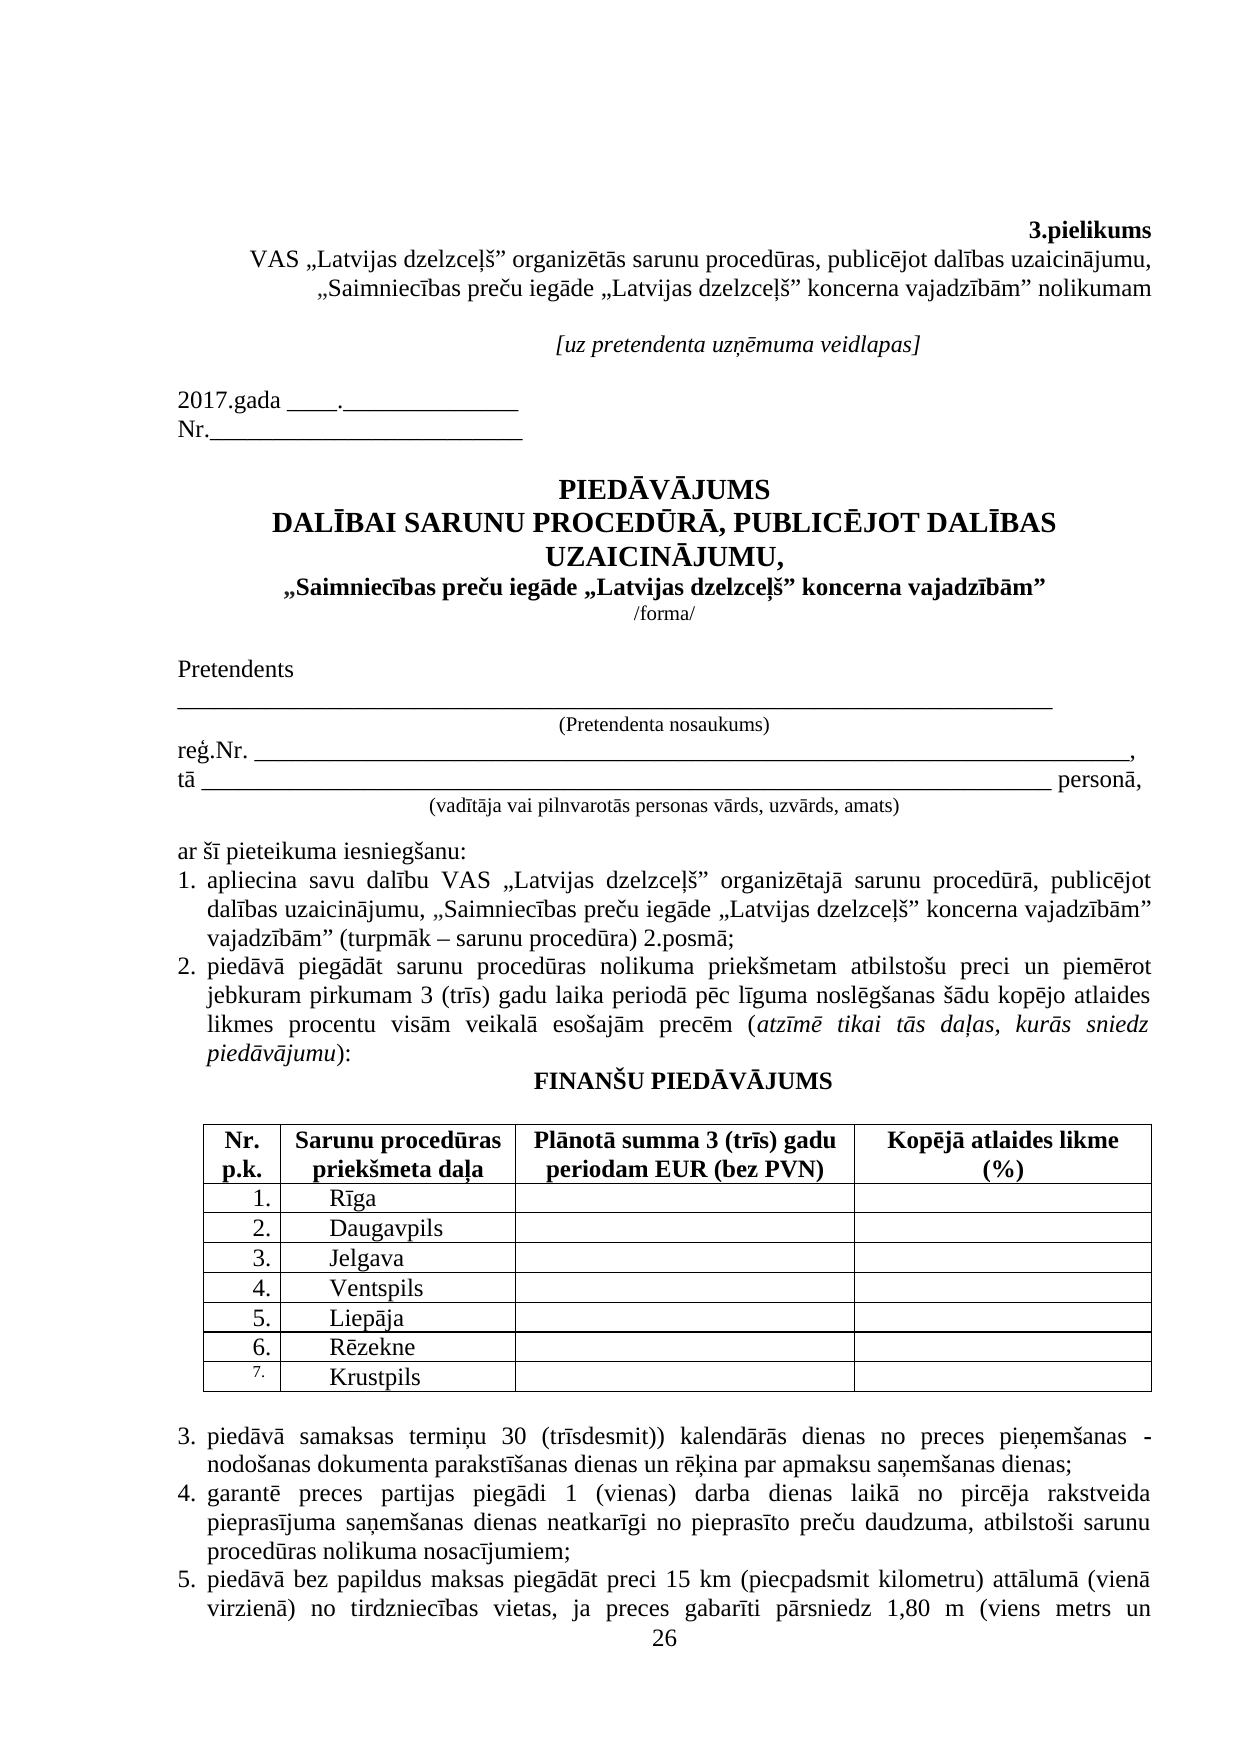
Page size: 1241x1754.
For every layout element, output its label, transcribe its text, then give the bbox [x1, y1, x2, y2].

table_cell [516, 1213, 854, 1242]
table_cell [204, 1303, 280, 1331]
table_header Kopējā atlaides likme (%) [855, 1125, 1151, 1182]
text ar šī pieteikuma iesniegšanu: [177, 836, 1152, 865]
table_cell [516, 1303, 854, 1331]
table_cell [516, 1362, 854, 1391]
text VAS „Latvijas dzelzceļš” organizētās sarunu procedūras, publicējot dalības uzaicinājumu, [118, 244, 1152, 273]
text FINANŠU PIEDĀVĀJUMS [215, 1066, 1152, 1095]
table_cell [516, 1333, 854, 1361]
table_cell Rīga [281, 1184, 515, 1212]
table_cell [516, 1273, 854, 1302]
text 2017.gada ____.______________ [177, 386, 1152, 414]
table_cell Jelgava [281, 1243, 515, 1272]
text /forma/ [177, 601, 1152, 625]
table_cell [855, 1184, 1151, 1212]
table_cell [855, 1303, 1151, 1331]
table_cell [516, 1184, 854, 1212]
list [177, 1564, 1152, 1622]
table_cell [516, 1243, 854, 1272]
table_cell [204, 1243, 280, 1272]
text Nr._________________________ [177, 414, 1152, 443]
text reģ.Nr. ______________________________________________________________________, [177, 736, 1152, 764]
list garantē preces partijas piegādi 1 (vienas) darba dienas laikā no pircēja rakstveida pieprasījuma saņemšanas dienas neatkarīgi no pieprasīto preču daudzuma, atbilstoši sarunu procedūras nolikuma nosacījumiem; [177, 1478, 1152, 1564]
table_header Plānotā summa 3 (trīs) gadu periodam EUR (bez PVN) [516, 1125, 854, 1182]
list apliecina savu dalību VAS „Latvijas dzelzceļš” organizētajā sarunu procedūrā, publicējot dalības uzaicinājumu, „Saimniecības preču iegāde „Latvijas dzelzceļš” koncerna vajadzībām” vajadzībām” (turpmāk – sarunu procedūra) 2.posmā; [177, 865, 1152, 951]
list piedāvā samaksas termiņu 30 (trīsdesmit)) kalendārās dienas no preces pieņemšanas - nodošanas dokumenta parakstīšanas dienas un rēķina par apmaksu saņemšanas dienas; [177, 1421, 1152, 1478]
table_cell Ventspils [281, 1273, 515, 1302]
table_cell Liepāja [281, 1303, 515, 1331]
table_cell [855, 1362, 1151, 1391]
table_header Nr. p.k. [204, 1125, 280, 1182]
text Pretendents ______________________________________________________________________ [177, 654, 1152, 712]
text [uz pretendenta uzņēmuma veidlapas] [252, 330, 1152, 358]
text DALĪBAI SARUNU PROCEDŪRĀ, PUBLICĒJOT DALĪBAS UZAICINĀJUMU, [177, 505, 1152, 572]
table_cell [855, 1243, 1151, 1272]
table_cell [204, 1362, 280, 1391]
table_cell [855, 1273, 1151, 1302]
table_cell [855, 1333, 1151, 1361]
table_header Sarunu procedūras priekšmeta daļa [281, 1125, 515, 1182]
list piedāvā piegādāt sarunu procedūras nolikuma priekšmetam atbilstošu preci un piemērot jebkuram pirkumam 3 (trīs) gadu laika periodā pēc līguma noslēgšanas šādu kopējo atlaides likmes procentu visām veikalā esošajām precēm (atzīmē tikai tās daļas, kurās sniedz piedāvājumu): [177, 951, 1152, 1066]
table_cell [204, 1333, 280, 1361]
text tā ____________________________________________________________________ personā, [177, 764, 1152, 793]
table_cell Daugavpils [281, 1213, 515, 1242]
table_cell [204, 1273, 280, 1302]
table_cell Krustpils [281, 1362, 515, 1391]
table_cell [204, 1213, 280, 1242]
text „Saimniecības preču iegāde „Latvijas dzelzceļš” koncerna vajadzībām” nolikumam [177, 273, 1152, 302]
table_cell [204, 1184, 280, 1212]
text (vadītāja vai pilnvarotās personas vārds, uzvārds, amats) [177, 793, 1152, 817]
text (Pretendenta nosaukums) [177, 712, 1152, 736]
table_cell Rēzekne [281, 1333, 515, 1361]
text PIEDĀVĀJUMS [177, 472, 1152, 505]
text 3.pielikums [177, 215, 1152, 244]
table_cell [855, 1213, 1151, 1242]
text „Saimniecības preču iegāde „Latvijas dzelzceļš” koncerna vajadzībām” [177, 572, 1152, 601]
